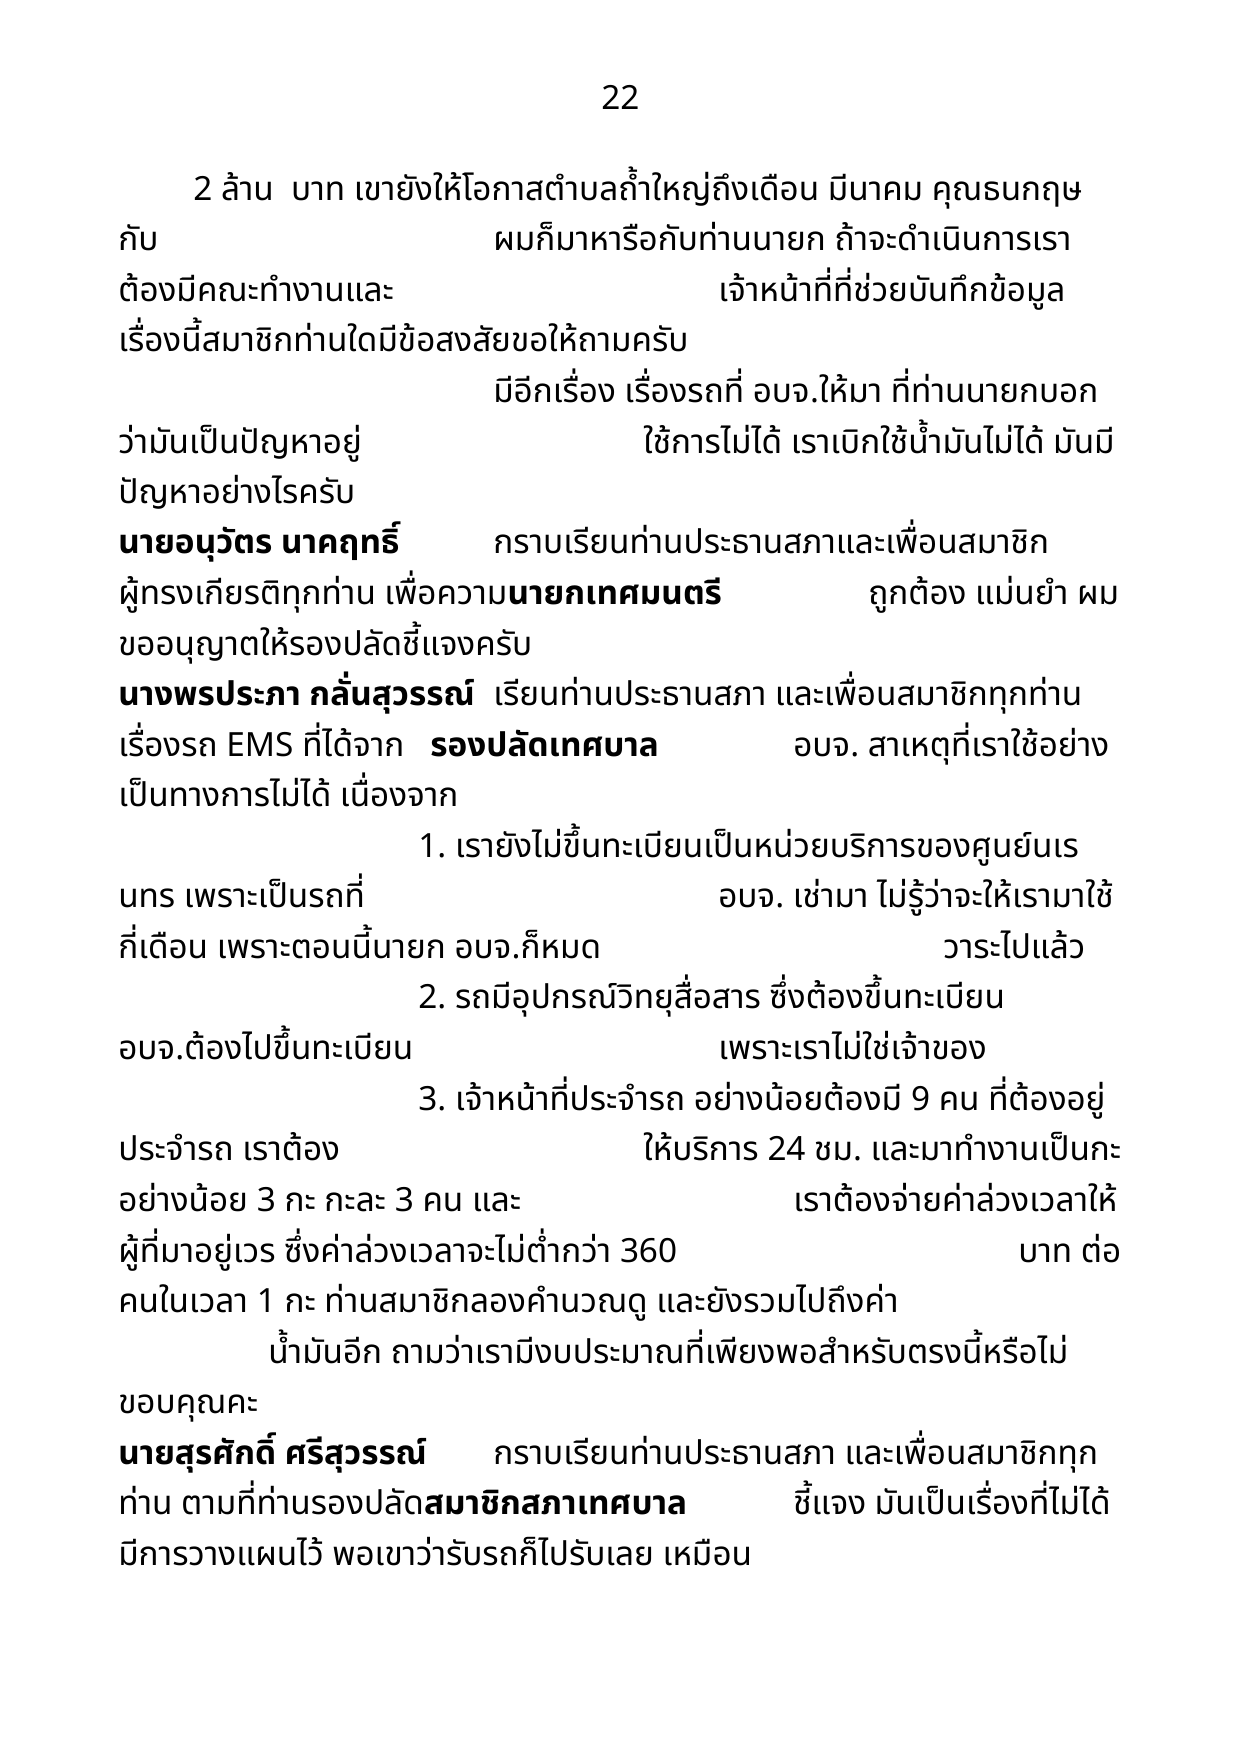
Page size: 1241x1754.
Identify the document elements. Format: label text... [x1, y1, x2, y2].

text 2. รถมีอุปกรณ์วิทยุสื่อสาร ซึ่งต้องขึ้นทะเบียน อบจ.ต้องไปขึ้นทะเบียน เพราะเราไม่ใช่เจ้าของ [118, 973, 1122, 1074]
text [118, 1429, 1122, 1580]
text 1. เรายังไม่ขึ้นทะเบียนเป็นหน่วยบริการของศูนย์นเรนทร เพราะเป็นรถที่ อบจ. เช่ามา ไม่รู้ว่าจะให้เรามาใช้กี่เดือน เพราะตอนนี้นายก อบจ.ก็หมด วาระไปแล้ว [118, 821, 1122, 973]
text นางพรประภา กลั่นสุวรรณ์ เรียนท่านประธานสภา และเพื่อนสมาชิกทุกท่าน เรื่องรถ EMS ที่ได้จาก รองปลัดเทศบาล อบจ. สาเหตุที่เราใช้อย่างเป็นทางการไม่ได้ เนื่องจาก [118, 670, 1122, 821]
text มีอีกเรื่อง เรื่องรถที่ อบจ.ให้มา ที่ท่านนายกบอกว่ามันเป็นปัญหาอยู่ ใช้การไม่ได้ เราเบิกใช้น้ำมันไม่ได้ มันมีปัญหาอย่างไรครับ [118, 367, 1122, 518]
text 3. เจ้าหน้าที่ประจำรถ อย่างน้อยต้องมี 9 คน ที่ต้องอยู่ประจำรถ เราต้อง ให้บริการ 24 ชม. และมาทำงานเป็นกะ อย่างน้อย 3 กะ กะละ 3 คน และ เราต้องจ่ายค่าล่วงเวลาให้ผู้ที่มาอยู่เวร ซึ่งค่าล่วงเวลาจะไม่ต่ำกว่า 360 บาท ต่อคนในเวลา 1 กะ ท่านสมาชิกลองคำนวณดู และยังรวมไปถึงค่า น้ำมันอีก ถามว่าเรามีงบประมาณที่เพียงพอสำหรับตรงนี้หรือไม่ ขอบคุณคะ [118, 1074, 1122, 1429]
text นายอนุวัตร นาคฤทธิ์ กราบเรียนท่านประธานสภาและเพื่อนสมาชิกผู้ทรงเกียรติทุกท่าน เพื่อความนายกเทศมนตรี ถูกต้อง แม่นยำ ผมขออนุญาตให้รองปลัดชี้แจงครับ [118, 518, 1122, 670]
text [118, 164, 1122, 367]
